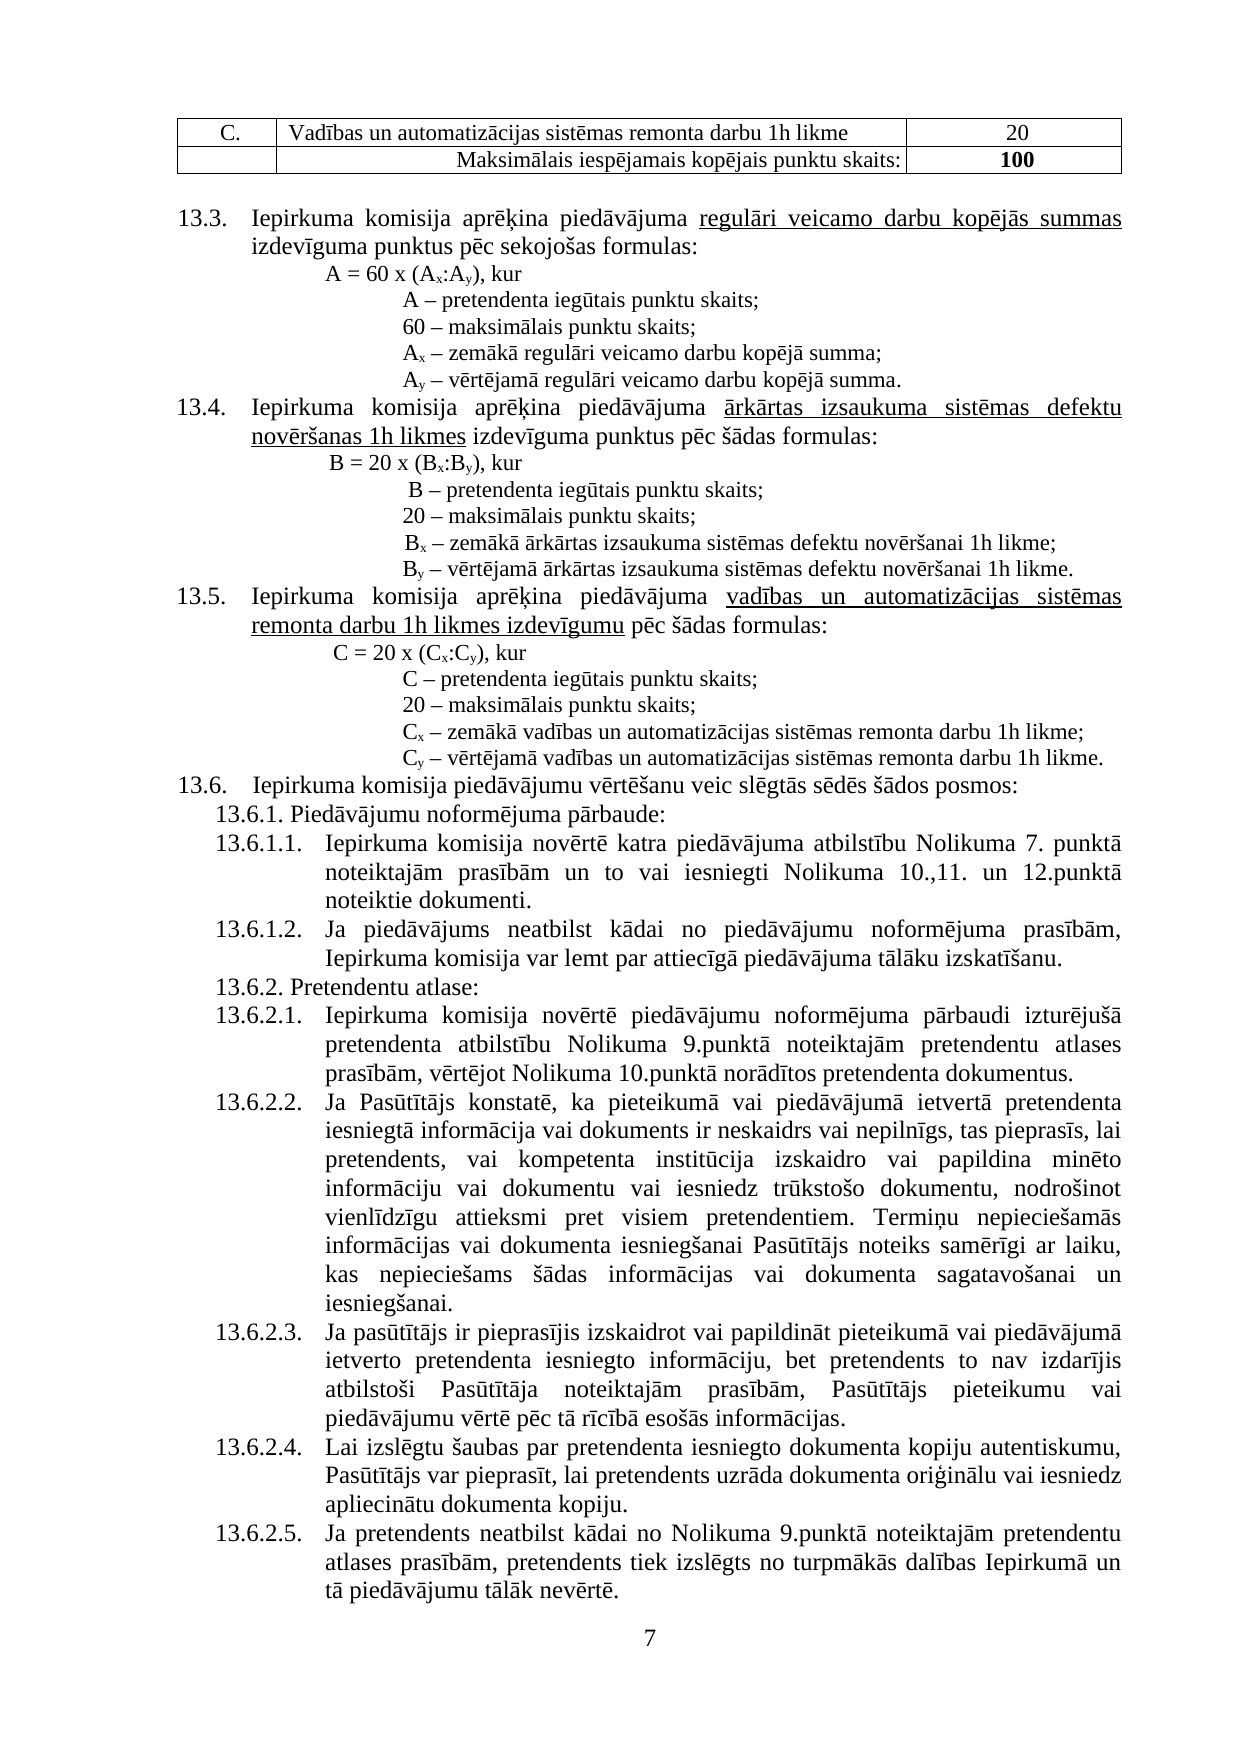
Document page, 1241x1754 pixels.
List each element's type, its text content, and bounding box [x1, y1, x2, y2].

list Iepirkuma komisija novērtē katra piedāvājuma atbilstību Nolikuma 7. punktā noteiktajām prasībām un to vai iesniegti Nolikuma 10.,11. un 12.punktā noteiktie dokumenti. [215, 828, 1122, 914]
list Lai izslēgtu šaubas par pretendenta iesniegto dokumenta kopiju autentiskumu, Pasūtītājs var pieprasīt, lai pretendents uzrāda dokumenta oriģinālu vai iesniedz apliecinātu dokumenta kopiju. [215, 1432, 1122, 1518]
text Cy – vērtējamā vadības un automatizācijas sistēmas remonta darbu 1h likme. [327, 744, 1122, 771]
text A = 60 x (Ax:Ay), kur [220, 260, 1122, 287]
list Iepirkuma komisija aprēķina piedāvājuma ārkārtas izsaukuma sistēmas defektu novēršanas 1h likmes izdevīguma punktus pēc šādas formulas: [176, 392, 1122, 449]
text A – pretendenta iegūtais punktu skaits; [212, 287, 1122, 313]
table_cell Maksimālais iespējamais kopējais punktu skaits: [277, 147, 906, 173]
table_cell Vadības un automatizācijas sistēmas remonta darbu 1h likme [277, 119, 906, 146]
text 60 – maksimālais punktu skaits; [212, 313, 1122, 339]
text Cx – zemākā vadības un automatizācijas sistēmas remonta darbu 1h likme; [177, 718, 1122, 744]
text C = 20 x (Cx:Cy), kur [266, 639, 1122, 665]
list Iepirkuma komisija novērtē piedāvājumu noformējuma pārbaudi izturējušā pretendenta atbilstību Nolikuma 9.punktā noteiktajām pretendentu atlases prasībām, vērtējot Nolikuma 10.punktā norādītos pretendenta dokumentus. [215, 1001, 1122, 1087]
list Piedāvājumu noformējuma pārbaude: [215, 799, 1122, 828]
list Ja piedāvājums neatbilst kādai no piedāvājumu noformējuma prasībām, Iepirkuma komisija var lemt par attiecīgā piedāvājuma tālāku izskatīšanu. [215, 914, 1122, 972]
list Iepirkuma komisija piedāvājumu vērtēšanu veic slēgtās sēdēs šādos posmos: [177, 771, 1122, 799]
text 20 – maksimālais punktu skaits; [327, 691, 1122, 718]
list Ja pasūtītājs ir pieprasījis izskaidrot vai papildināt pieteikumā vai piedāvājumā ietverto pretendenta iesniegto informāciju, bet pretendents to nav izdarījis atbilstoši Pasūtītāja noteiktajām prasībām, Pasūtītājs pieteikumu vai piedāvājumu vērtē pēc tā rīcībā esošās informācijas. [215, 1317, 1122, 1432]
list Iepirkuma komisija aprēķina piedāvājuma vadības un automatizācijas sistēmas remonta darbu 1h likmes izdevīgumu pēc šādas formulas: [176, 581, 1122, 639]
table_cell [178, 147, 276, 173]
list Pretendentu atlase: [215, 972, 1122, 1001]
text Bx – zemākā ārkārtas izsaukuma sistēmas defektu novēršanai 1h likme; [281, 528, 1122, 555]
text C – pretendenta iegūtais punktu skaits; [327, 665, 1122, 691]
text Ay – vērtējamā regulāri veicamo darbu kopējā summa. [337, 366, 1122, 392]
table_cell C. [178, 119, 276, 146]
table_cell 20 [907, 119, 1121, 146]
table_cell 100 [907, 147, 1121, 173]
text Ax – zemākā regulāri veicamo darbu kopējā summa; [369, 339, 1122, 366]
text 20 – maksimālais punktu skaits; [327, 502, 1122, 528]
text B – pretendenta iegūtais punktu skaits; [327, 476, 1122, 502]
text B = 20 x (Bx:By), kur [310, 449, 1122, 476]
text By – vērtējamā ārkārtas izsaukuma sistēmas defektu novēršanai 1h likme. [327, 555, 1122, 581]
list Iepirkuma komisija aprēķina piedāvājuma regulāri veicamo darbu kopējās summas izdevīguma punktus pēc sekojošas formulas: [177, 203, 1122, 260]
list Ja Pasūtītājs konstatē, ka pieteikumā vai piedāvājumā ietvertā pretendenta iesniegtā informācija vai dokuments ir neskaidrs vai nepilnīgs, tas pieprasīs, lai pretendents, vai kompetenta institūcija izskaidro vai papildina minēto informāciju vai dokumentu vai iesniedz trūkstošo dokumentu, nodrošinot vienlīdzīgu attieksmi pret visiem pretendentiem. Termiņu nepieciešamās informācijas vai dokumenta iesniegšanai Pasūtītājs noteiks samērīgi ar laiku, kas nepieciešams šādas informācijas vai dokumenta sagatavošanai un iesniegšanai. [215, 1087, 1122, 1317]
list Ja pretendents neatbilst kādai no Nolikuma 9.punktā noteiktajām pretendentu atlases prasībām, pretendents tiek izslēgts no turpmākās dalības Iepirkumā un tā piedāvājumu tālāk nevērtē. [215, 1518, 1122, 1604]
